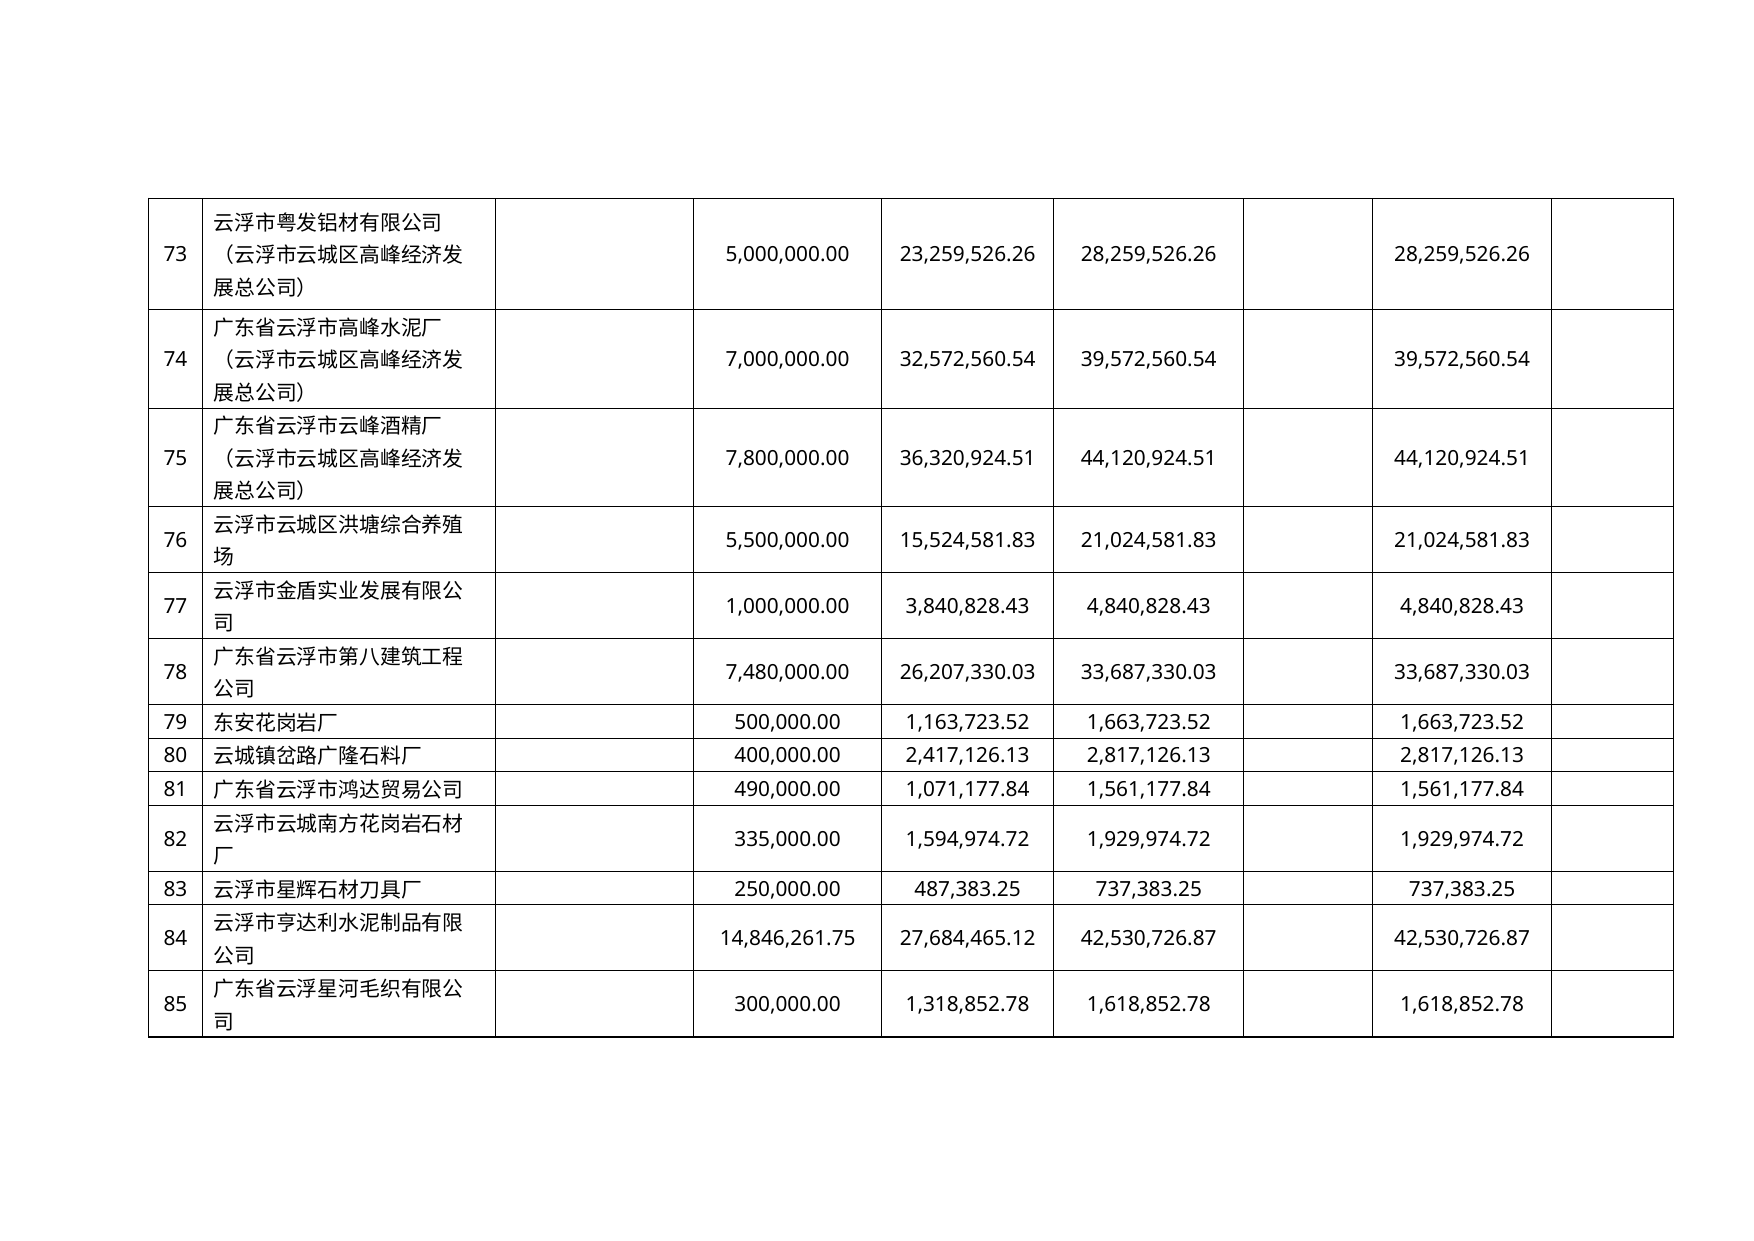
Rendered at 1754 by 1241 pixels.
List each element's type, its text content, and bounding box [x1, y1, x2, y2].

table_cell 74 [149, 310, 202, 407]
table_cell 东安花岗岩厂 [203, 705, 495, 738]
table_cell [1244, 806, 1372, 871]
table_cell 77 [149, 573, 202, 638]
table_cell 335,000.00 [694, 806, 881, 871]
table_cell 21,024,581.83 [1054, 507, 1243, 572]
table_cell 737,383.25 [1373, 872, 1551, 904]
table_cell [1552, 772, 1673, 805]
table_cell [496, 507, 693, 572]
table_cell 2,817,126.13 [1054, 739, 1243, 771]
table_cell [1552, 310, 1673, 407]
table_cell [496, 971, 693, 1036]
table_cell [1552, 739, 1673, 771]
table_cell 云浮市云城南方花岗岩石材厂 [203, 806, 495, 871]
table_cell 28,259,526.26 [1054, 199, 1243, 309]
table_cell 42,530,726.87 [1373, 905, 1551, 970]
table_cell 1,318,852.78 [882, 971, 1053, 1036]
table_cell 云浮市亨达利水泥制品有限公司 [203, 905, 495, 970]
table_cell [496, 573, 693, 638]
table_cell 14,846,261.75 [694, 905, 881, 970]
table_cell [496, 310, 693, 407]
table_cell 云浮市金盾实业发展有限公司 [203, 573, 495, 638]
table_cell 81 [149, 772, 202, 805]
table_cell 广东省云浮市第八建筑工程公司 [203, 639, 495, 704]
table_cell 1,561,177.84 [1054, 772, 1243, 805]
table_cell 15,524,581.83 [882, 507, 1053, 572]
table_cell 云浮市星辉石材刀具厂 [203, 872, 495, 904]
table_cell 300,000.00 [694, 971, 881, 1036]
table_cell [496, 705, 693, 738]
table_cell [1552, 199, 1673, 309]
table_cell 83 [149, 872, 202, 904]
table_cell 广东省云浮市鸿达贸易公司 [203, 772, 495, 805]
table_cell [1244, 705, 1372, 738]
table_cell [496, 409, 693, 506]
table_cell 85 [149, 971, 202, 1036]
table_cell 27,684,465.12 [882, 905, 1053, 970]
table_cell [1552, 971, 1673, 1036]
table_cell 云浮市云城区洪塘综合养殖场 [203, 507, 495, 572]
table_cell [1244, 772, 1372, 805]
table_cell [1552, 573, 1673, 638]
table_cell [1244, 199, 1372, 309]
table_cell 33,687,330.03 [1054, 639, 1243, 704]
table_cell 7,800,000.00 [694, 409, 881, 506]
table_cell [1244, 905, 1372, 970]
table_cell [1244, 739, 1372, 771]
table_cell [496, 806, 693, 871]
table_cell 490,000.00 [694, 772, 881, 805]
table_cell 44,120,924.51 [1054, 409, 1243, 506]
table_cell 44,120,924.51 [1373, 409, 1551, 506]
table_cell 36,320,924.51 [882, 409, 1053, 506]
table_cell [1552, 806, 1673, 871]
table_cell [1552, 905, 1673, 970]
table_cell 5,000,000.00 [694, 199, 881, 309]
table_cell [1552, 507, 1673, 572]
table_cell 7,480,000.00 [694, 639, 881, 704]
table_cell 7,000,000.00 [694, 310, 881, 407]
table_cell [1244, 573, 1372, 638]
table_cell [1552, 409, 1673, 506]
table_cell 1,618,852.78 [1054, 971, 1243, 1036]
table_cell [496, 199, 693, 309]
table_cell 2,417,126.13 [882, 739, 1053, 771]
table_cell 33,687,330.03 [1373, 639, 1551, 704]
table_cell 1,618,852.78 [1373, 971, 1551, 1036]
table_cell 1,071,177.84 [882, 772, 1053, 805]
table_cell [496, 739, 693, 771]
table_cell 82 [149, 806, 202, 871]
table_cell 23,259,526.26 [882, 199, 1053, 309]
table_cell 1,929,974.72 [1373, 806, 1551, 871]
table_cell [496, 772, 693, 805]
table_cell 39,572,560.54 [1054, 310, 1243, 407]
table_cell 84 [149, 905, 202, 970]
table_cell 73 [149, 199, 202, 309]
table_cell 广东省云浮星河毛织有限公司 [203, 971, 495, 1036]
table_cell 1,561,177.84 [1373, 772, 1551, 805]
table_cell [1244, 310, 1372, 407]
table_cell 80 [149, 739, 202, 771]
table_cell 1,000,000.00 [694, 573, 881, 638]
table_cell [496, 872, 693, 904]
table_cell 4,840,828.43 [1054, 573, 1243, 638]
table_cell 42,530,726.87 [1054, 905, 1243, 970]
table_cell 250,000.00 [694, 872, 881, 904]
table_cell 32,572,560.54 [882, 310, 1053, 407]
table_cell [496, 639, 693, 704]
table_cell 云城镇岔路广隆石料厂 [203, 739, 495, 771]
table_cell 广东省云浮市高峰水泥厂（云浮市云城区高峰经济发展总公司） [203, 310, 495, 407]
table_cell 78 [149, 639, 202, 704]
table_cell 4,840,828.43 [1373, 573, 1551, 638]
table_cell 75 [149, 409, 202, 506]
table_cell [1244, 971, 1372, 1036]
table_cell 1,929,974.72 [1054, 806, 1243, 871]
table_cell 2,817,126.13 [1373, 739, 1551, 771]
table_cell 487,383.25 [882, 872, 1053, 904]
table_cell 3,840,828.43 [882, 573, 1053, 638]
table_cell 39,572,560.54 [1373, 310, 1551, 407]
table_cell [1244, 639, 1372, 704]
table_cell [1244, 507, 1372, 572]
table_cell [1244, 872, 1372, 904]
table_cell [496, 905, 693, 970]
table_cell 400,000.00 [694, 739, 881, 771]
table_cell 5,500,000.00 [694, 507, 881, 572]
table_cell [1552, 639, 1673, 704]
table_cell 737,383.25 [1054, 872, 1243, 904]
table_cell 500,000.00 [694, 705, 881, 738]
table_cell 1,594,974.72 [882, 806, 1053, 871]
table_cell 1,663,723.52 [1373, 705, 1551, 738]
table_cell 21,024,581.83 [1373, 507, 1551, 572]
table_cell [1244, 409, 1372, 506]
table_cell [1552, 872, 1673, 904]
table_cell 26,207,330.03 [882, 639, 1053, 704]
table_cell 云浮市粤发铝材有限公司（云浮市云城区高峰经济发展总公司） [203, 199, 495, 309]
table_cell 79 [149, 705, 202, 738]
table_cell 广东省云浮市云峰酒精厂（云浮市云城区高峰经济发展总公司） [203, 409, 495, 506]
table_cell 1,163,723.52 [882, 705, 1053, 738]
table_cell 1,663,723.52 [1054, 705, 1243, 738]
table_cell [1552, 705, 1673, 738]
table_cell 76 [149, 507, 202, 572]
table_cell 28,259,526.26 [1373, 199, 1551, 309]
